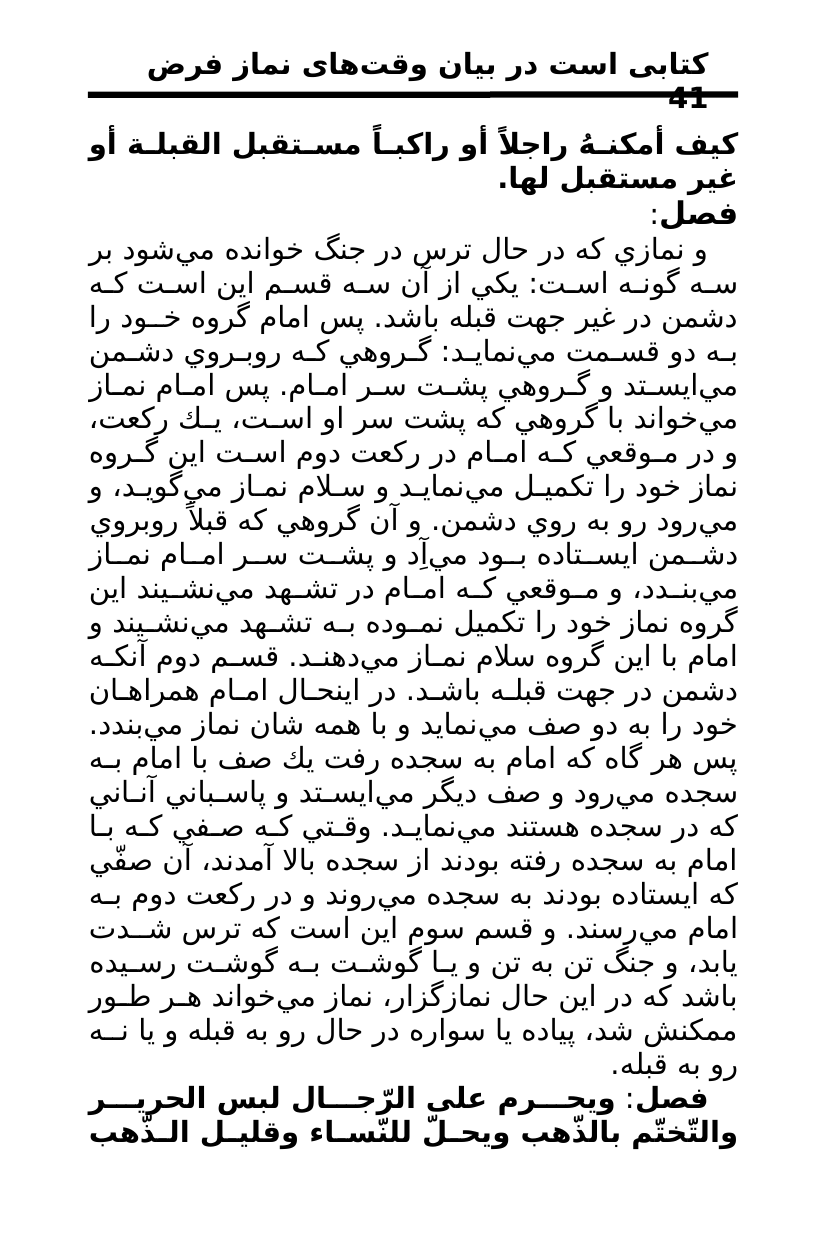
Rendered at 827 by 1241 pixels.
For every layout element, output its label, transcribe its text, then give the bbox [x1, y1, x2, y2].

text و نمازي كه در حال ترس در جنگ خوانده مي‌شود بر سه گونه است: يكي از آن سه قسم اين است كه دشمن در غير جهت قبله باشد. پس امام گروه خود را به دو قسمت مي‌نمايد: گروهي كه روبروي دشمن مي‌ايستد و گروهي پشت سر امام. پس امام نماز مي‌خواند با گروهي كه پشت سر او است، يك ركعت، و در موقعي كه امام در ركعت دوم است اين گروه نماز خود را تكميل مي‌نمايد و سلام نماز مي‌گويد، و مي‌رود رو به روي دشمن. و آن گروهي كه قبلاً روبروي دشمن ايستاده بود مي‌آِد و پشت سر امام نماز مي‌بندد، و موقعي كه امام در تشهد مي‌نشيند اين گروه نماز خود را تكميل نموده به تشهد مي‌نشيند و امام با اين گروه سلام نماز مي‌دهند. قسم دوم آنكه دشمن در جهت قبله باشد. در اينحال امام همراهان خود را به دو صف مي‌نمايد و با همه شان نماز مي‌بندد. پس هر گاه كه امام به سجده رفت يك صف با امام به سجده مي‌رود و صف ديگر مي‌ايستد و پاسباني آناني كه در سجده هستند مي‌نمايد. وقتي كه صفي كه با امام به سجده رفته بودند از سجده بالا آمدند، آن صفّي كه ايستاده بودند به سجده مي‌روند و در ركعت دوم به امام مي‌رسند. و قسم سوم اين است كه ترس شدت يابد، و جنگ تن به تن و يا گوشت به گوشت رسيده باشد كه در اين حال نمازگزار، نماز مي‌خواند هر طور ممكنش شد، پياده يا سواره در حال رو به قبله و يا نه رو به قبله. [89, 232, 738, 1081]
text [89, 1081, 738, 1149]
text فصل: [89, 196, 738, 232]
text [89, 128, 738, 196]
